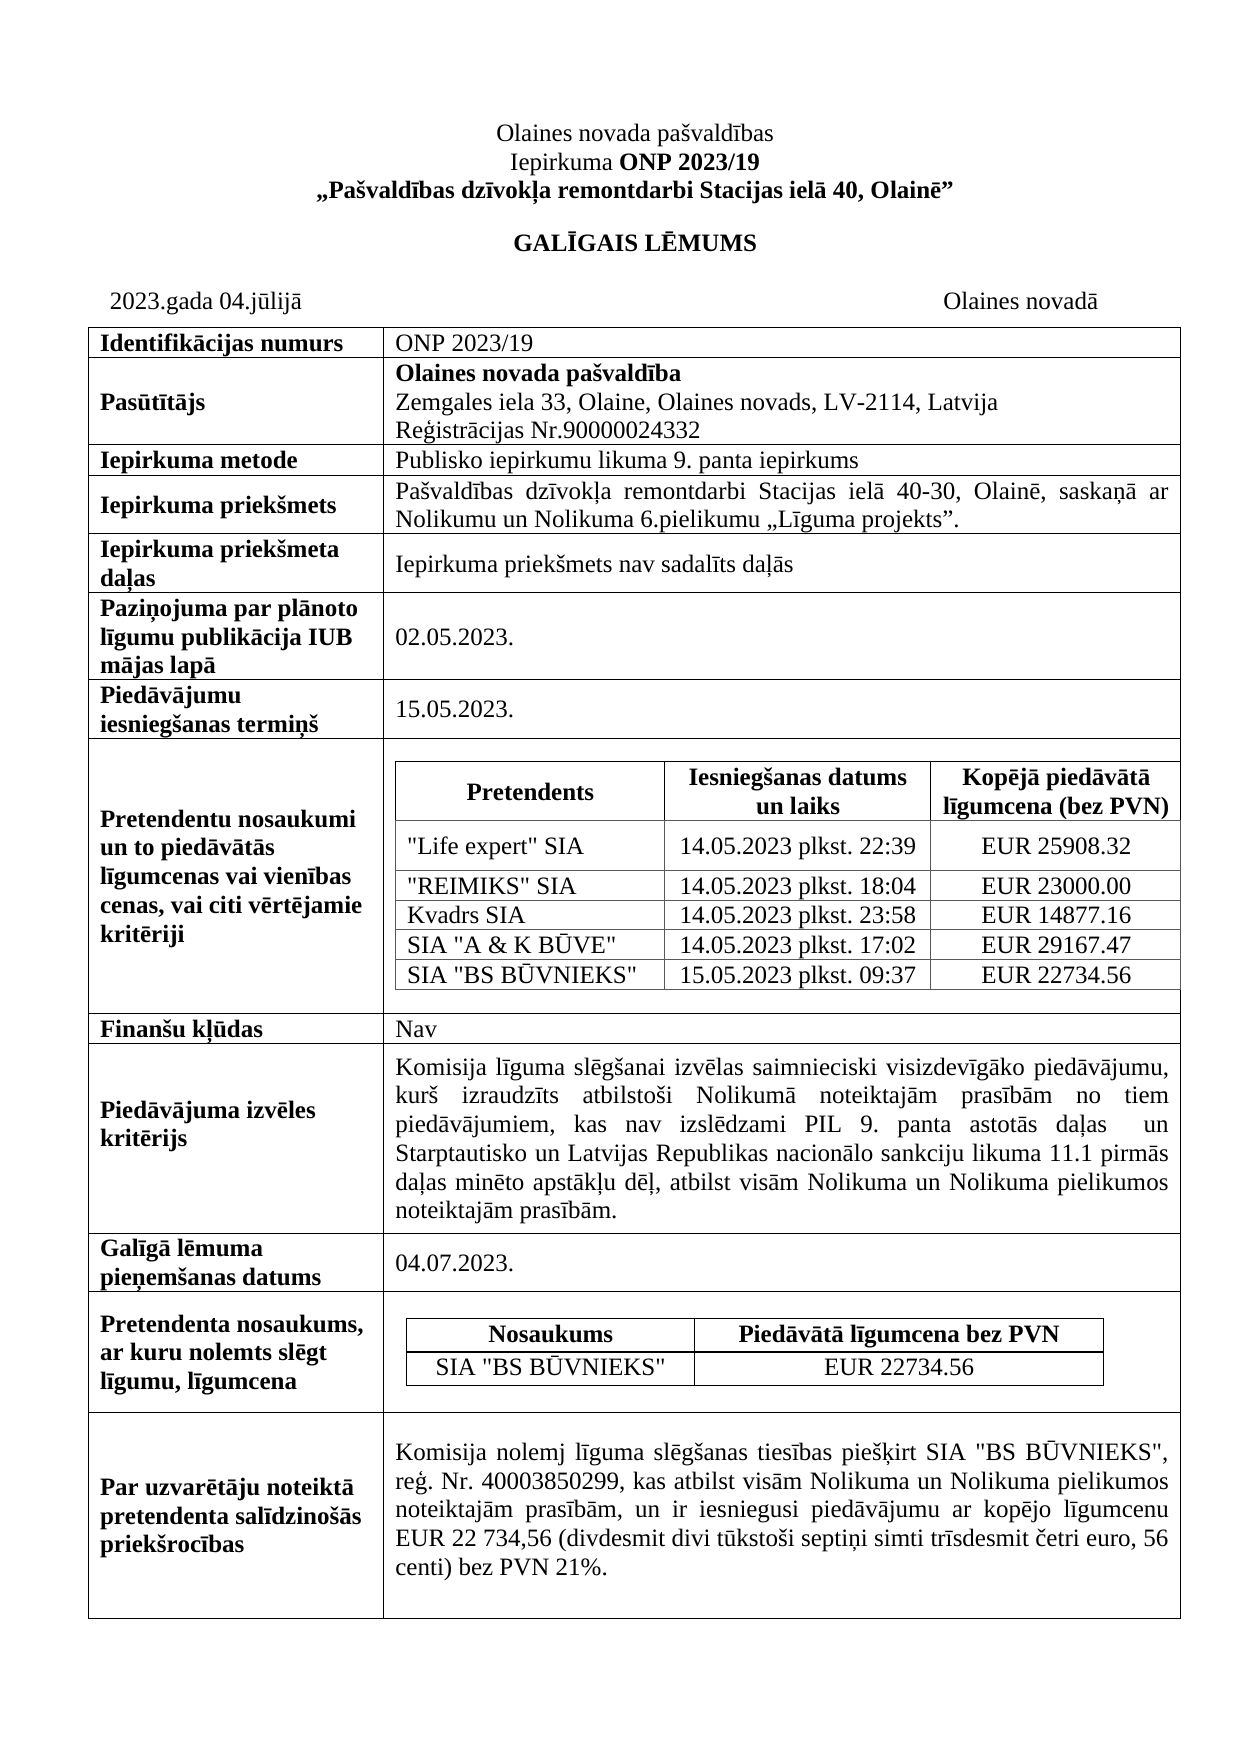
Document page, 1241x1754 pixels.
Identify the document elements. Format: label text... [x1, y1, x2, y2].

table_cell Publisko iepirkumu likuma 9. panta iepirkums [384, 445, 1180, 475]
table_cell 15.05.2023. [384, 680, 1180, 738]
table_cell Par uzvarētāju noteiktā pretendenta salīdzinošās priekšrocības [89, 1413, 383, 1617]
table_cell Pašvaldības dzīvokļa remontdarbi Stacijas ielā 40-30, Olainē, saskaņā ar Nolikumu un Nolikuma 6.pielikumu „Līguma projekts”. [384, 476, 1180, 533]
table_cell Iepirkuma priekšmets nav sadalīts daļās [384, 534, 1180, 592]
text Iepirkuma ONP 2023/19 [118, 147, 1152, 176]
table_cell Piedāvājuma izvēles kritērijs [89, 1044, 383, 1232]
table_header Identifikācijas numurs [89, 328, 383, 357]
table_cell Finanšu kļūdas [89, 1014, 383, 1042]
text 2023.gada 04.jūlijā Olaines novadā [103, 286, 1152, 315]
text GALĪGAIS LĒMUMS [118, 228, 1152, 257]
table_cell Pasūtītājs [89, 358, 383, 444]
text „Pašvaldības dzīvokļa remontdarbi Stacijas ielā 40, Olainē” [118, 176, 1152, 204]
table_cell Olaines novada pašvaldība Zemgales iela 33, Olaine, Olaines novads, LV-2114, Latvija Reģistrācijas Nr.90000024332 [384, 358, 1180, 444]
table_cell Paziņojuma par plānoto līgumu publikācija IUB mājas lapā [89, 593, 383, 679]
table_cell Galīgā lēmuma pieņemšanas datums [89, 1234, 383, 1291]
table_cell Piedāvājumu iesniegšanas termiņš [89, 680, 383, 738]
table_cell Iepirkuma metode [89, 445, 383, 475]
table_cell [384, 1292, 1180, 1412]
table_cell Komisija līguma slēgšanai izvēlas saimnieciski visizdevīgāko piedāvājumu, kurš izraudzīts atbilstoši Nolikumā noteiktajām prasībām no tiem piedāvājumiem, kas nav izslēdzami PIL 9. panta astotās daļas un Starptautisko un Latvijas Republikas nacionālo sankciju likuma 11.1 pirmās daļas minēto apstākļu dēļ, atbilst visām Nolikuma un Nolikuma pielikumos noteiktajām prasībām. [384, 1044, 1180, 1232]
table_cell [384, 739, 1180, 1013]
table_cell Iepirkuma priekšmets [89, 476, 383, 533]
table_cell Iepirkuma priekšmeta daļas [89, 534, 383, 592]
table_cell 04.07.2023. [384, 1234, 1180, 1291]
table_cell Pretendentu nosaukumi un to piedāvātās līgumcenas vai vienības cenas, vai citi vērtējamie kritēriji [89, 739, 383, 1013]
table_cell 02.05.2023. [384, 593, 1180, 679]
text Olaines novada pašvaldības [118, 118, 1152, 147]
table_cell Nav [384, 1014, 1180, 1042]
table_cell Pretendenta nosaukums, ar kuru nolemts slēgt līgumu, līgumcena [89, 1292, 383, 1412]
table_header ONP 2023/19 [384, 328, 1180, 357]
table_cell Komisija nolemj līguma slēgšanas tiesības piešķirt SIA "BS BŪVNIEKS", reģ. Nr. 40003850299, kas atbilst visām Nolikuma un Nolikuma pielikumos noteiktajām prasībām, un ir iesniegusi piedāvājumu ar kopējo līgumcenu EUR 22 734,56 (divdesmit divi tūkstoši septiņi simti trīsdesmit četri euro, 56 centi) bez PVN 21%. [384, 1413, 1180, 1617]
